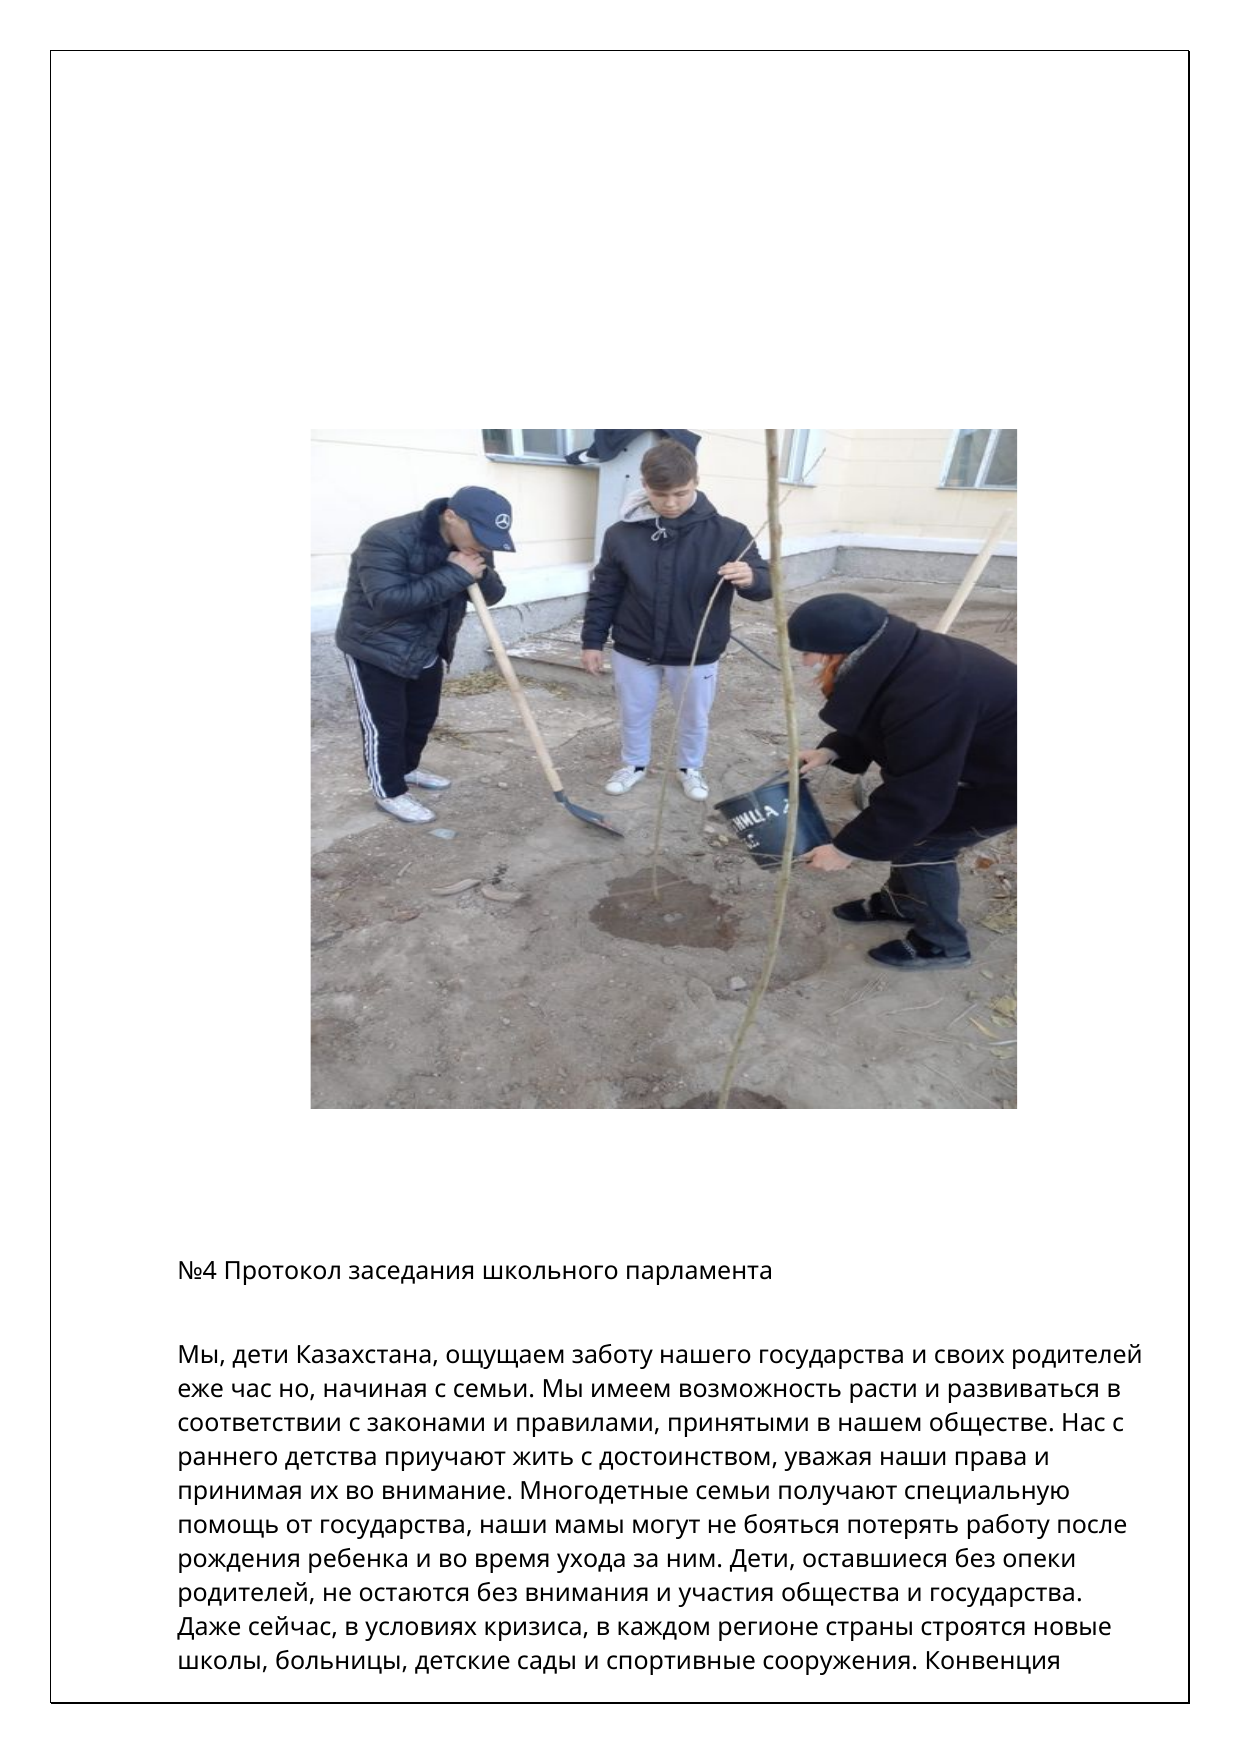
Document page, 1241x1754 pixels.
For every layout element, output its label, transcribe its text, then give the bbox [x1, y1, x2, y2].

text №4 Протокол заседания школьного парламента [177, 1252, 1151, 1287]
picture [310, 429, 1018, 1109]
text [177, 1336, 1151, 1677]
